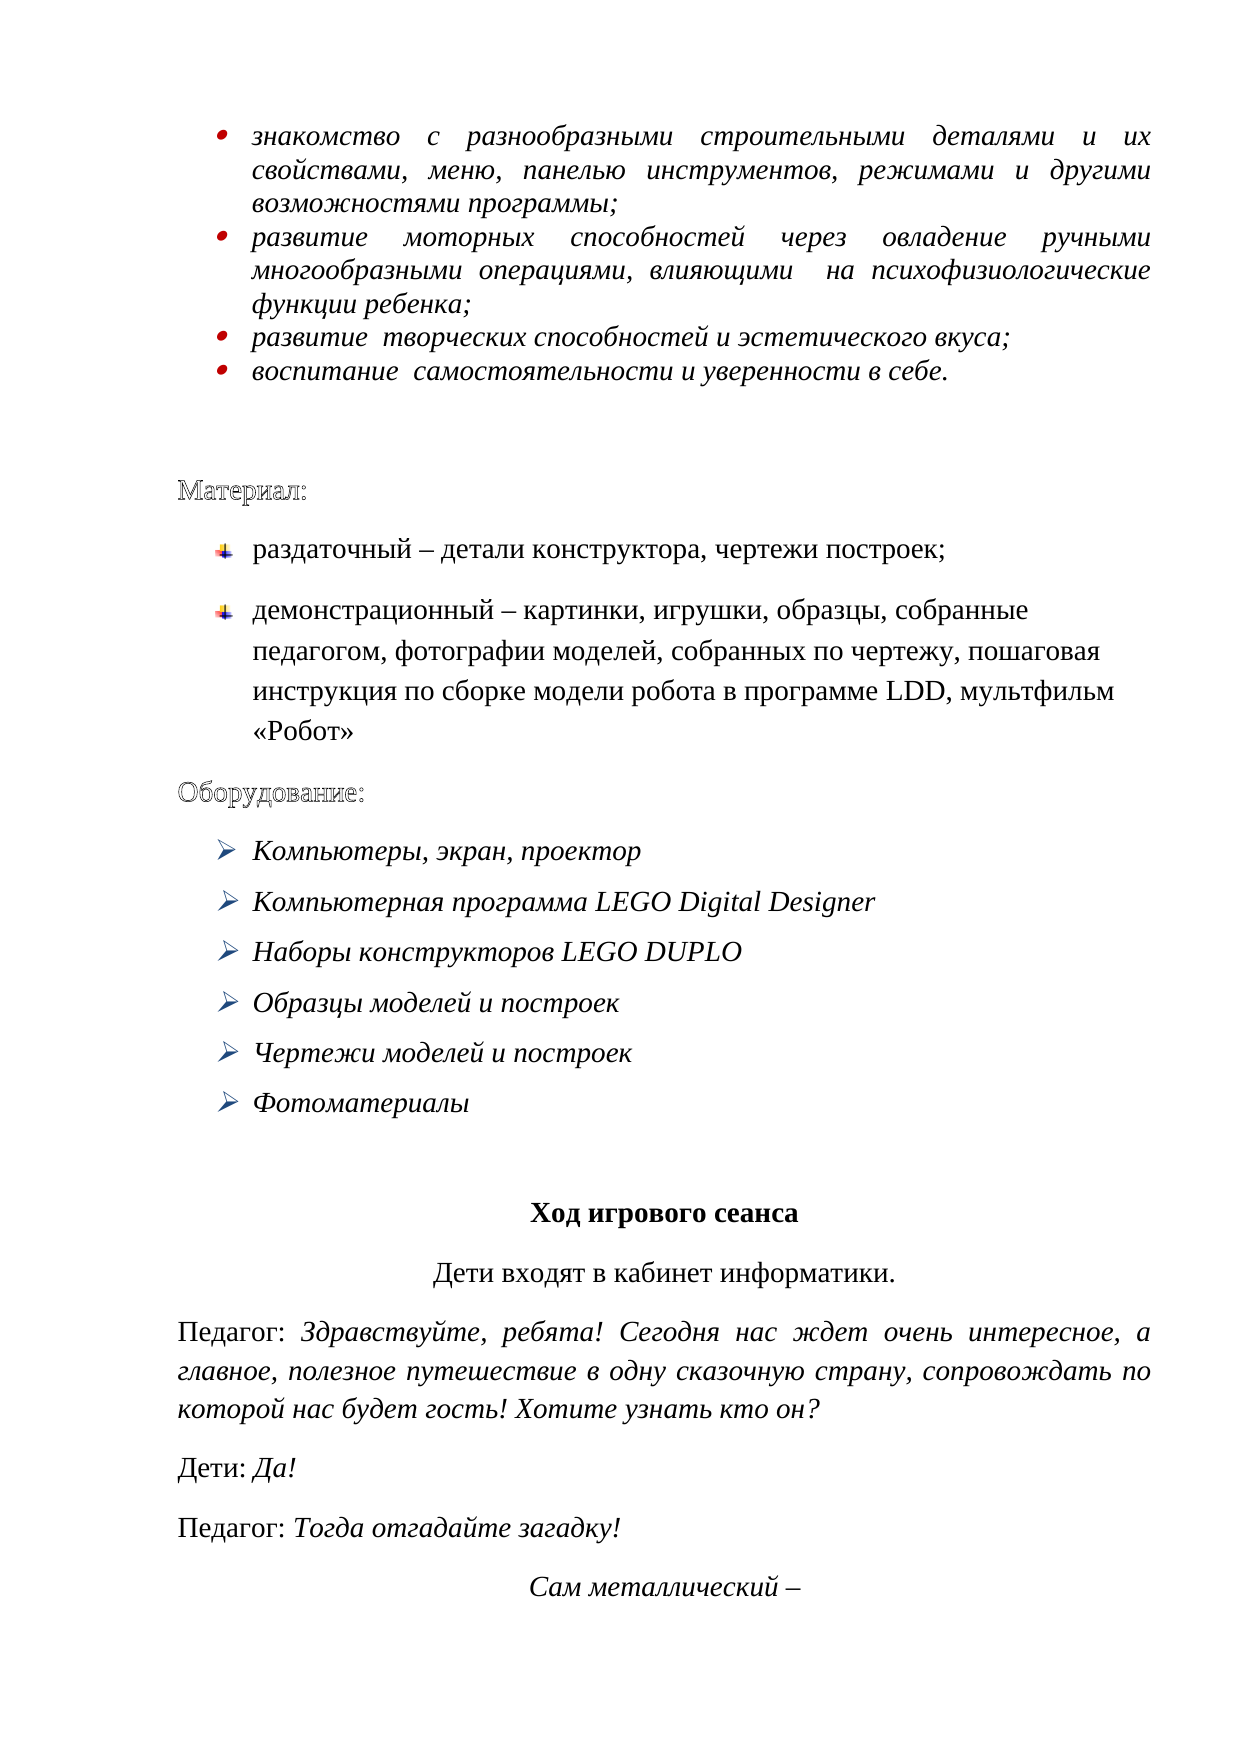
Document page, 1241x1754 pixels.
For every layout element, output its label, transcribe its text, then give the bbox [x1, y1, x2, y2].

list развитие моторных способностей через овладение ручными многообразными операциями, влияющими на психофизиологические функции ребенка; [214, 219, 1152, 319]
text Дети: Да! [177, 1451, 1152, 1484]
list Наборы конструкторов LEGO DUPLO [215, 934, 1152, 968]
text Педагог: Тогда отгадайте загадку! [177, 1510, 1152, 1543]
list Образцы моделей и построек [215, 985, 1152, 1018]
text Сам металлический – [177, 1569, 1152, 1603]
picture [215, 603, 233, 620]
list воспитание самостоятельности и уверенности в себе. [214, 353, 1152, 387]
list демонстрационный – картинки, игрушки, образцы, собранные педагогом, фотографии моделей, собранных по чертежу, пошаговая инструкция по сборке модели робота в программе LDD, мультфильм «Робот» [215, 592, 1152, 747]
text Дети входят в кабинет информатики. [177, 1255, 1152, 1288]
list знакомство с разнообразными строительными деталями и их свойствами, меню, панелью инструментов, режимами и другими возможностями программы; [214, 118, 1152, 219]
list Фотоматериалы [215, 1086, 1152, 1119]
list раздаточный – детали конструктора, чертежи построек; [215, 531, 1152, 565]
list Чертежи моделей и построек [215, 1035, 1152, 1069]
text Педагог: Здравствуйте, ребята! Сегодня нас ждет очень интересное, а главное, полезное путешествие в одну сказочную страну, сопровождать по которой нас будет гость! Хотите узнать кто он? [177, 1314, 1152, 1425]
text Материал: [177, 472, 1152, 506]
text Ход игрового сеанса [177, 1195, 1152, 1229]
picture [215, 542, 233, 559]
list Компьютеры, экран, проектор [215, 833, 1152, 867]
list развитие творческих способностей и эстетического вкуса; [214, 319, 1152, 353]
text Оборудование: [177, 774, 1152, 808]
list Компьютерная программа LEGO Digital Designer [215, 884, 1152, 918]
